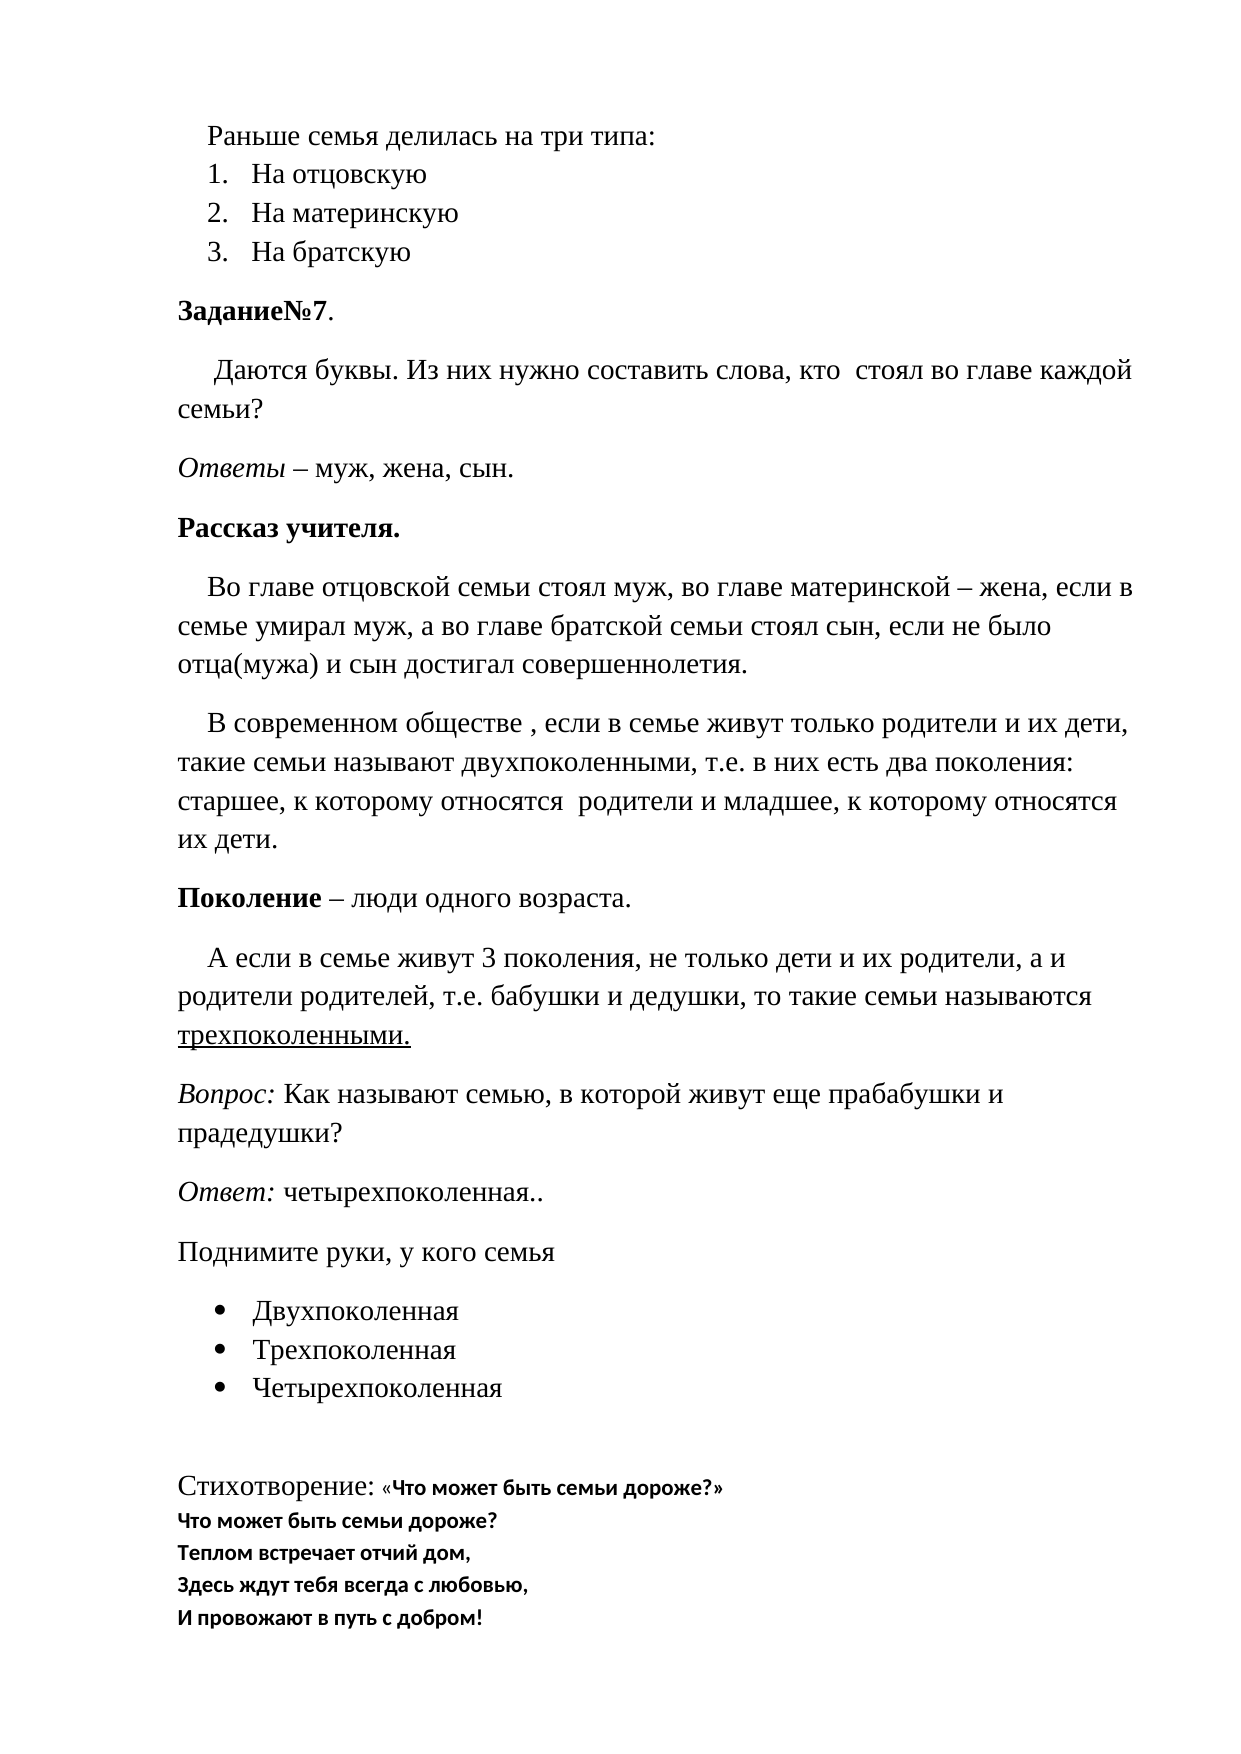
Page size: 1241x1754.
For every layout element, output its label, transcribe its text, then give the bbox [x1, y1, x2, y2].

text А если в семье живут 3 поколения, не только дети и их родители, а и родители родителей, т.е. бабушки и дедушки, то такие семьи называются трехпоколенными. [177, 940, 1152, 1051]
text Поднимите руки, у кого семья [177, 1234, 1152, 1267]
list Двухпоколенная [215, 1293, 1152, 1327]
text Вопрос: Как называют семью, в которой живут еще прабабушки и прадедушки? [177, 1076, 1152, 1148]
text Задание№7. [177, 293, 1152, 327]
text Поколение – люди одного возраста. [177, 881, 1152, 914]
text Во главе отцовской семьи стоял муж, во главе материнской – жена, если в семье умирал муж, а во главе братской семьи стоял сын, если не было отца(мужа) и сын достигал совершеннолетия. [177, 569, 1152, 680]
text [177, 1468, 1152, 1631]
list Трехпоколенная [215, 1332, 1152, 1365]
list На отцовскую [177, 157, 1152, 190]
list Четырехпоколенная [215, 1370, 1152, 1404]
list Раньше семья делилась на три типа: [177, 118, 1152, 152]
list На материнскую [177, 195, 1152, 229]
text Рассказ учителя. [177, 510, 1152, 543]
text В современном обществе , если в семье живут только родители и их дети, такие семьи называют двухпоколенными, т.е. в них есть два поколения: старшее, к которому относятся родители и младшее, к которому относятся их дети. [177, 706, 1152, 855]
text Ответ: четырехпоколенная.. [177, 1174, 1152, 1208]
list На братскую [177, 234, 1152, 267]
text Даются буквы. Из них нужно составить слова, кто стоял во главе каждой семьи? [177, 352, 1152, 424]
text Ответы – муж, жена, сын. [177, 450, 1152, 484]
